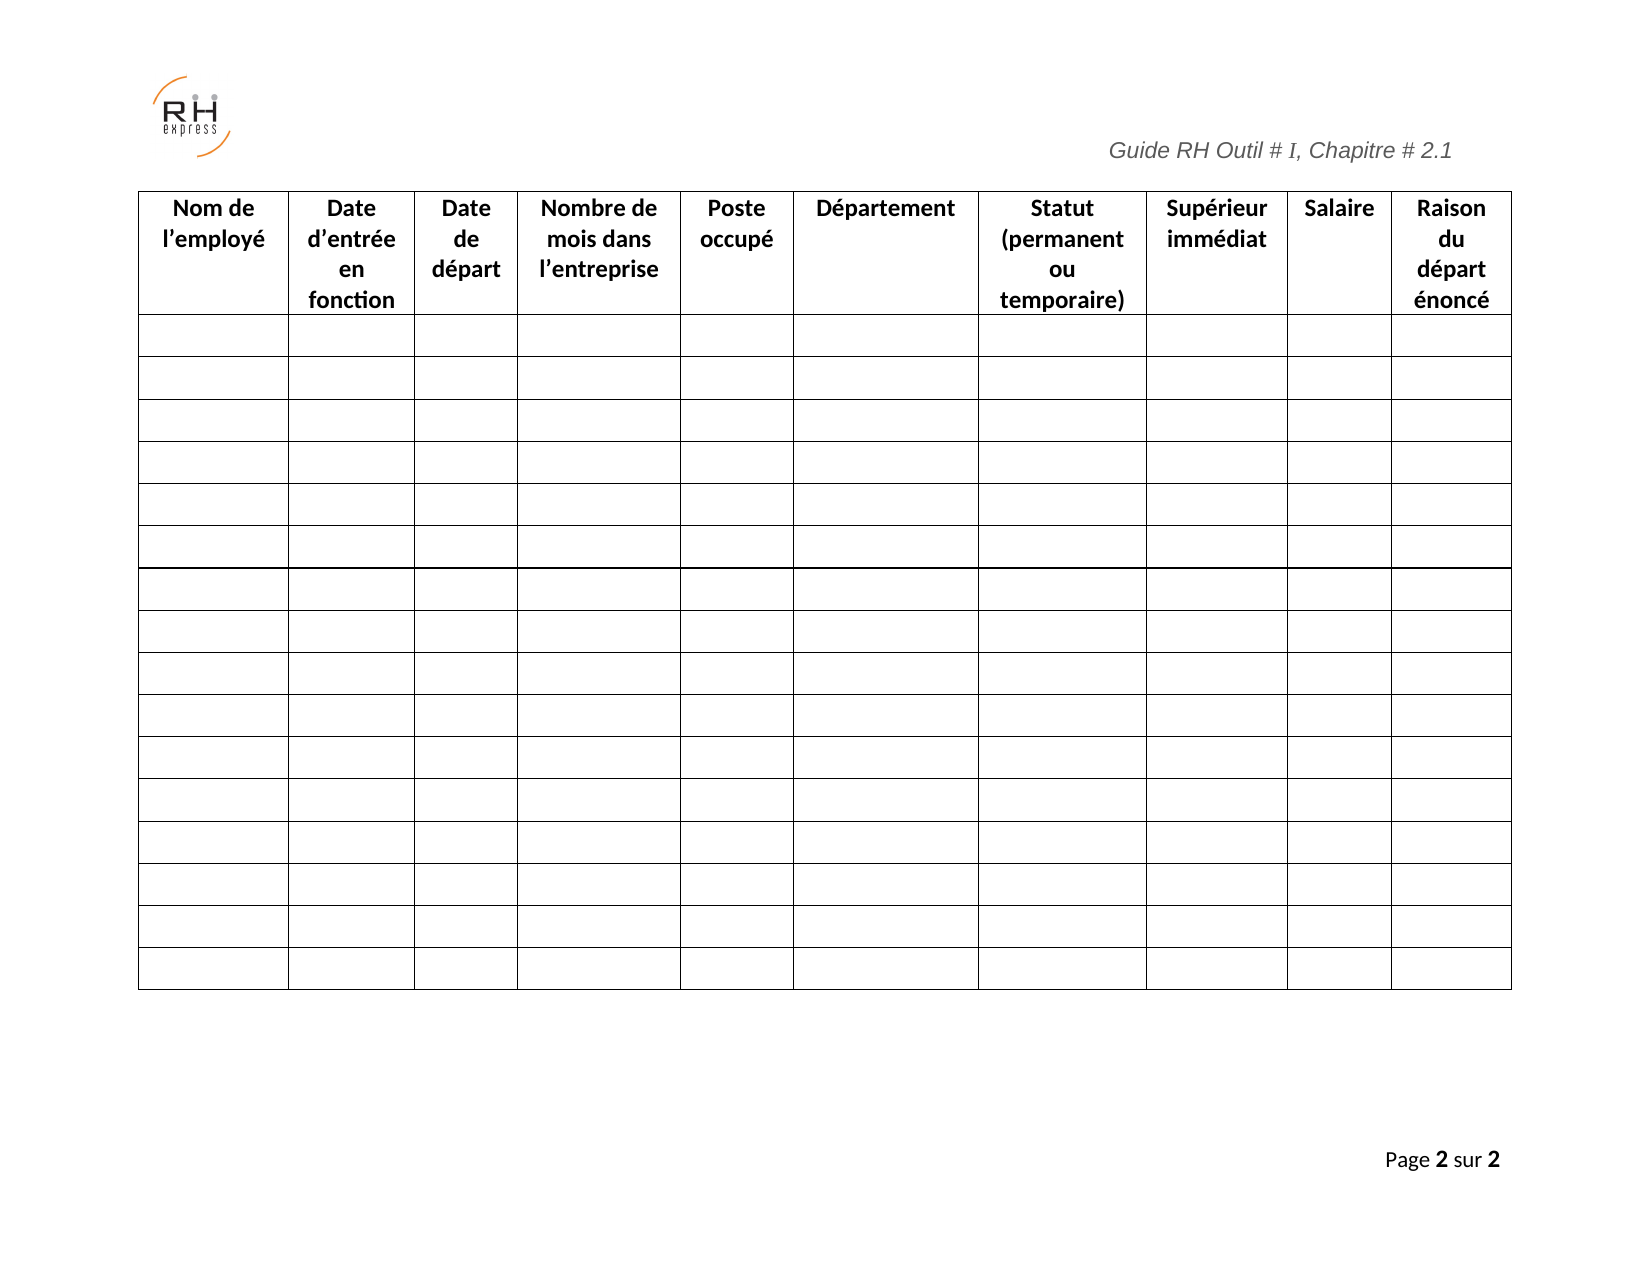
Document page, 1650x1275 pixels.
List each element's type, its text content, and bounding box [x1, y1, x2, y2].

table_cell [979, 526, 1146, 567]
table_cell [681, 484, 793, 525]
table_cell [794, 484, 978, 525]
table_cell [794, 315, 978, 356]
table_cell [1392, 526, 1511, 567]
table_cell [794, 357, 978, 399]
table_cell [415, 779, 517, 821]
table_cell [1147, 737, 1287, 778]
table_cell [794, 400, 978, 441]
table_cell [794, 864, 978, 905]
table_cell Nombre de mois dans l’entreprise [518, 192, 680, 314]
table_cell [1288, 569, 1391, 609]
table_cell [518, 948, 680, 989]
table_cell [979, 779, 1146, 821]
table_cell [979, 906, 1146, 947]
table_cell [139, 315, 288, 356]
table_cell [1288, 653, 1391, 694]
table_cell [1147, 357, 1287, 399]
table_cell [518, 822, 680, 863]
table_cell [415, 526, 517, 567]
table_cell [794, 822, 978, 863]
table_cell [139, 400, 288, 441]
table_cell [1392, 695, 1511, 736]
table_cell [1288, 526, 1391, 567]
table_cell [681, 822, 793, 863]
table_cell Salaire [1288, 192, 1391, 314]
table_cell Département [794, 192, 978, 314]
table_cell [518, 442, 680, 483]
table_cell [1147, 948, 1287, 989]
table_cell [1288, 695, 1391, 736]
table_cell [1147, 779, 1287, 821]
table_cell [1288, 948, 1391, 989]
table_cell [1392, 906, 1511, 947]
table_cell [1392, 315, 1511, 356]
table_cell [794, 611, 978, 652]
table_cell Date de départ [415, 192, 517, 314]
table_cell [1392, 484, 1511, 525]
table_cell Date d’entrée en fonction [289, 192, 414, 314]
table_cell [415, 948, 517, 989]
table_cell Nom de l’employé [139, 192, 288, 314]
table_cell [794, 653, 978, 694]
table_cell [518, 315, 680, 356]
table_cell [518, 484, 680, 525]
table_cell [139, 822, 288, 863]
table_cell [415, 357, 517, 399]
table_cell [681, 948, 793, 989]
table_cell [289, 526, 414, 567]
table_cell [1147, 906, 1287, 947]
table_cell [1147, 315, 1287, 356]
table_cell [415, 906, 517, 947]
table_cell [289, 822, 414, 863]
table_cell [681, 864, 793, 905]
table_cell Statut (permanent ou temporaire) [979, 192, 1146, 314]
table_cell [139, 864, 288, 905]
table_cell [1147, 526, 1287, 567]
table_cell [1288, 906, 1391, 947]
table_cell [794, 526, 978, 567]
table_cell [518, 737, 680, 778]
table_cell [979, 357, 1146, 399]
table_cell [518, 695, 680, 736]
table_cell [289, 315, 414, 356]
table_cell [794, 569, 978, 609]
table_cell [289, 906, 414, 947]
table_cell [681, 906, 793, 947]
table_cell [1392, 400, 1511, 441]
table_cell [681, 315, 793, 356]
table_cell [794, 779, 978, 821]
table_cell [415, 653, 517, 694]
table_cell [518, 906, 680, 947]
table_cell [1147, 695, 1287, 736]
table_cell [681, 779, 793, 821]
table_cell Raison du départ énoncé [1392, 192, 1511, 314]
table_cell [1392, 822, 1511, 863]
table_cell [1147, 400, 1287, 441]
table_cell [289, 484, 414, 525]
table_cell [289, 357, 414, 399]
table_cell [1147, 569, 1287, 609]
table_cell [794, 737, 978, 778]
table_cell [979, 864, 1146, 905]
table_cell [979, 611, 1146, 652]
table_cell [139, 484, 288, 525]
table_cell [1288, 822, 1391, 863]
table_cell [1288, 315, 1391, 356]
table_cell [289, 737, 414, 778]
table_cell [518, 526, 680, 567]
table_cell [1392, 779, 1511, 821]
table_cell [1392, 569, 1511, 609]
table_cell [139, 737, 288, 778]
table_cell [289, 695, 414, 736]
table_cell [415, 864, 517, 905]
table_cell [1392, 653, 1511, 694]
table_cell [1392, 864, 1511, 905]
table_cell [1392, 948, 1511, 989]
table_cell [979, 737, 1146, 778]
table_cell [1288, 442, 1391, 483]
table_cell [415, 484, 517, 525]
table_cell [518, 569, 680, 609]
table_cell [139, 653, 288, 694]
table_cell [415, 822, 517, 863]
table_cell [139, 442, 288, 483]
table_cell [794, 442, 978, 483]
table_cell [1392, 442, 1511, 483]
table_cell [1147, 653, 1287, 694]
table_cell [1288, 400, 1391, 441]
table_cell [289, 948, 414, 989]
table_cell [1288, 779, 1391, 821]
table_cell [289, 864, 414, 905]
table_cell [979, 695, 1146, 736]
table_cell [794, 695, 978, 736]
table_cell [1147, 864, 1287, 905]
table_cell [1392, 737, 1511, 778]
table_cell [1147, 484, 1287, 525]
table_cell [1147, 442, 1287, 483]
table_cell [415, 569, 517, 609]
table_cell [1288, 737, 1391, 778]
table_cell [979, 484, 1146, 525]
table_cell [681, 442, 793, 483]
table_cell [415, 442, 517, 483]
table_cell [415, 315, 517, 356]
table_cell [1147, 822, 1287, 863]
table_cell [1288, 611, 1391, 652]
table_cell [681, 653, 793, 694]
table_cell [1288, 357, 1391, 399]
table_cell [289, 569, 414, 609]
table_cell [518, 611, 680, 652]
table_cell [289, 779, 414, 821]
table_cell [518, 357, 680, 399]
table_cell [139, 779, 288, 821]
table_cell [415, 737, 517, 778]
table_cell [139, 611, 288, 652]
table_cell [794, 948, 978, 989]
table_cell [979, 653, 1146, 694]
table_cell [139, 948, 288, 989]
table_cell [681, 357, 793, 399]
table_cell [979, 822, 1146, 863]
table_cell [1288, 864, 1391, 905]
table_cell [415, 400, 517, 441]
table_cell [518, 653, 680, 694]
table_cell [518, 779, 680, 821]
table_cell [681, 526, 793, 567]
table_cell [681, 400, 793, 441]
table_cell [518, 864, 680, 905]
table_cell [979, 569, 1146, 609]
table_cell [518, 400, 680, 441]
table_cell [681, 737, 793, 778]
table_cell [1288, 484, 1391, 525]
picture [150, 73, 235, 159]
table_cell [979, 400, 1146, 441]
table_cell [289, 442, 414, 483]
table_cell Poste occupé [681, 192, 793, 314]
table_cell [139, 695, 288, 736]
table_cell [139, 526, 288, 567]
table_cell Supérieur immédiat [1147, 192, 1287, 314]
table_cell [139, 906, 288, 947]
table_cell [1392, 357, 1511, 399]
table_cell [1147, 611, 1287, 652]
table_cell [979, 442, 1146, 483]
table_cell [415, 611, 517, 652]
table_cell [681, 569, 793, 609]
table_cell [979, 315, 1146, 356]
table_cell [979, 948, 1146, 989]
table_cell [289, 400, 414, 441]
table_cell [139, 357, 288, 399]
table_cell [289, 611, 414, 652]
table_cell [139, 569, 288, 609]
table_cell [681, 611, 793, 652]
table_cell [794, 906, 978, 947]
table_cell [415, 695, 517, 736]
table_cell [1392, 611, 1511, 652]
table_cell [289, 653, 414, 694]
table_cell [681, 695, 793, 736]
